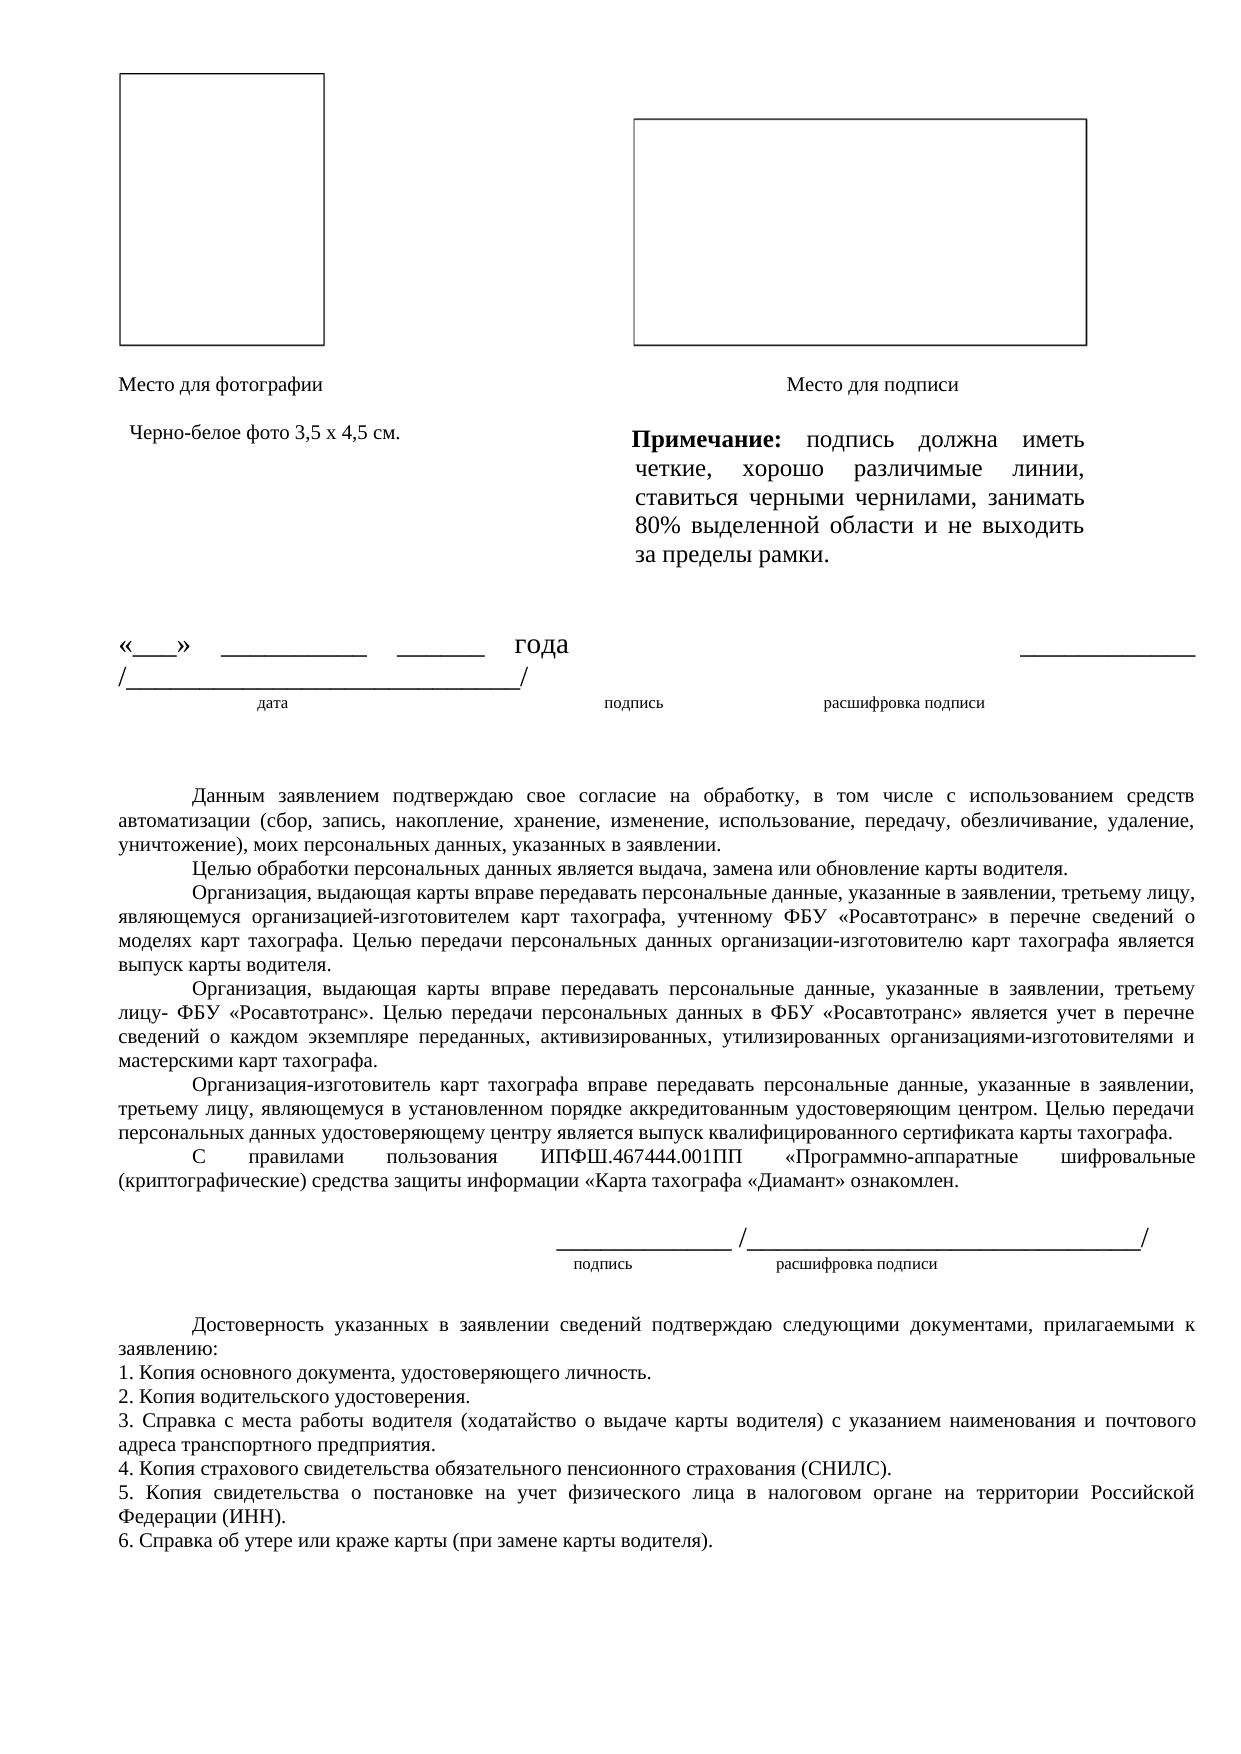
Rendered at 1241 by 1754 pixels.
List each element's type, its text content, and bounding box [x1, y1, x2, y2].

text 4. Копия страхового свидетельства обязательного пенсионного страхования (СНИЛС). [118, 1456, 1196, 1480]
text подпись расшифровка подписи [118, 1254, 1196, 1288]
table_header Примечание: подпись должна иметь четкие, хорошо различимые линии, ставиться черными чернилами, занимать 80% выделенной области и не выходить за пределы рамки. [620, 396, 1199, 592]
text Целью обработки персональных данных является выдача, замена или обновление карты водителя. [118, 856, 1196, 880]
text 3. Справка с места работы водителя (ходатайство о выдаче карты водителя) с указанием наименования и почтового адреса транспортного предприятия. [118, 1408, 1196, 1456]
text 5. Копия свидетельства о постановке на учет физического лица в налоговом органе на территории Российской Федерации (ИНН). [118, 1480, 1196, 1528]
picture [633, 117, 1091, 348]
text 6. Справка об утере или краже карты (при замене карты водителя). [118, 1528, 1196, 1552]
text Организация-изготовитель карт тахографа вправе передавать персональные данные, указанные в заявлении, третьему лицу, являющемуся в установленном порядке аккредитованным удостоверяющим центром. Целью передачи персональных данных удостоверяющему центру является выпуск квалифицированного сертификата карты тахографа. [118, 1072, 1196, 1144]
text С правилами пользования ИПФШ.467444.001ПП «Программно-аппаратные шифровальные (криптографические) средства защиты информации «Карта тахографа «Диамант» ознакомлен. [118, 1144, 1196, 1192]
text Данным заявлением подтверждаю свое согласие на обработку, в том числе с использованием средств автоматизации (сбор, запись, накопление, хранение, изменение, использование, передачу, обезличивание, удаление, уничтожение), моих персональных данных, указанных в заявлении. [118, 783, 1196, 856]
text 1. Копия основного документа, удостоверяющего личность. [118, 1360, 1196, 1384]
text 2. Копия водительского удостоверения. [118, 1384, 1196, 1408]
picture [118, 73, 328, 348]
text «___» __________ ______ года ____________ /___________________________/ [118, 626, 1196, 693]
text Достоверность указанных в заявлении сведений подтверждаю следующими документами, прилагаемыми к заявлению: [118, 1312, 1196, 1360]
text дата подпись расшифровка подписи [118, 693, 1196, 726]
text Организация, выдающая карты вправе передавать персональные данные, указанные в заявлении, третьему лицу- ФБУ «Росавтотранс». Целью передачи персональных данных в ФБУ «Росавтотранс» является учет в перечне сведений о каждом экземпляре переданных, активизированных, утилизированных организациями-изготовителями и мастерскими карт тахографа. [118, 976, 1196, 1072]
text ____________ /___________________________/ [118, 1221, 1196, 1254]
text Организация, выдающая карты вправе передавать персональные данные, указанные в заявлении, третьему лицу, являющемуся организацией-изготовителем карт тахографа, учтенному ФБУ «Росавтотранс» в перечне сведений о моделях карт тахографа. Целью передачи персональных данных организации-изготовителю карт тахографа является выпуск карты водителя. [118, 880, 1196, 976]
text Место для фотографии Место для подписи [118, 372, 1196, 396]
table_header Черно-белое фото 3,5 х 4,5 см. [118, 396, 620, 592]
